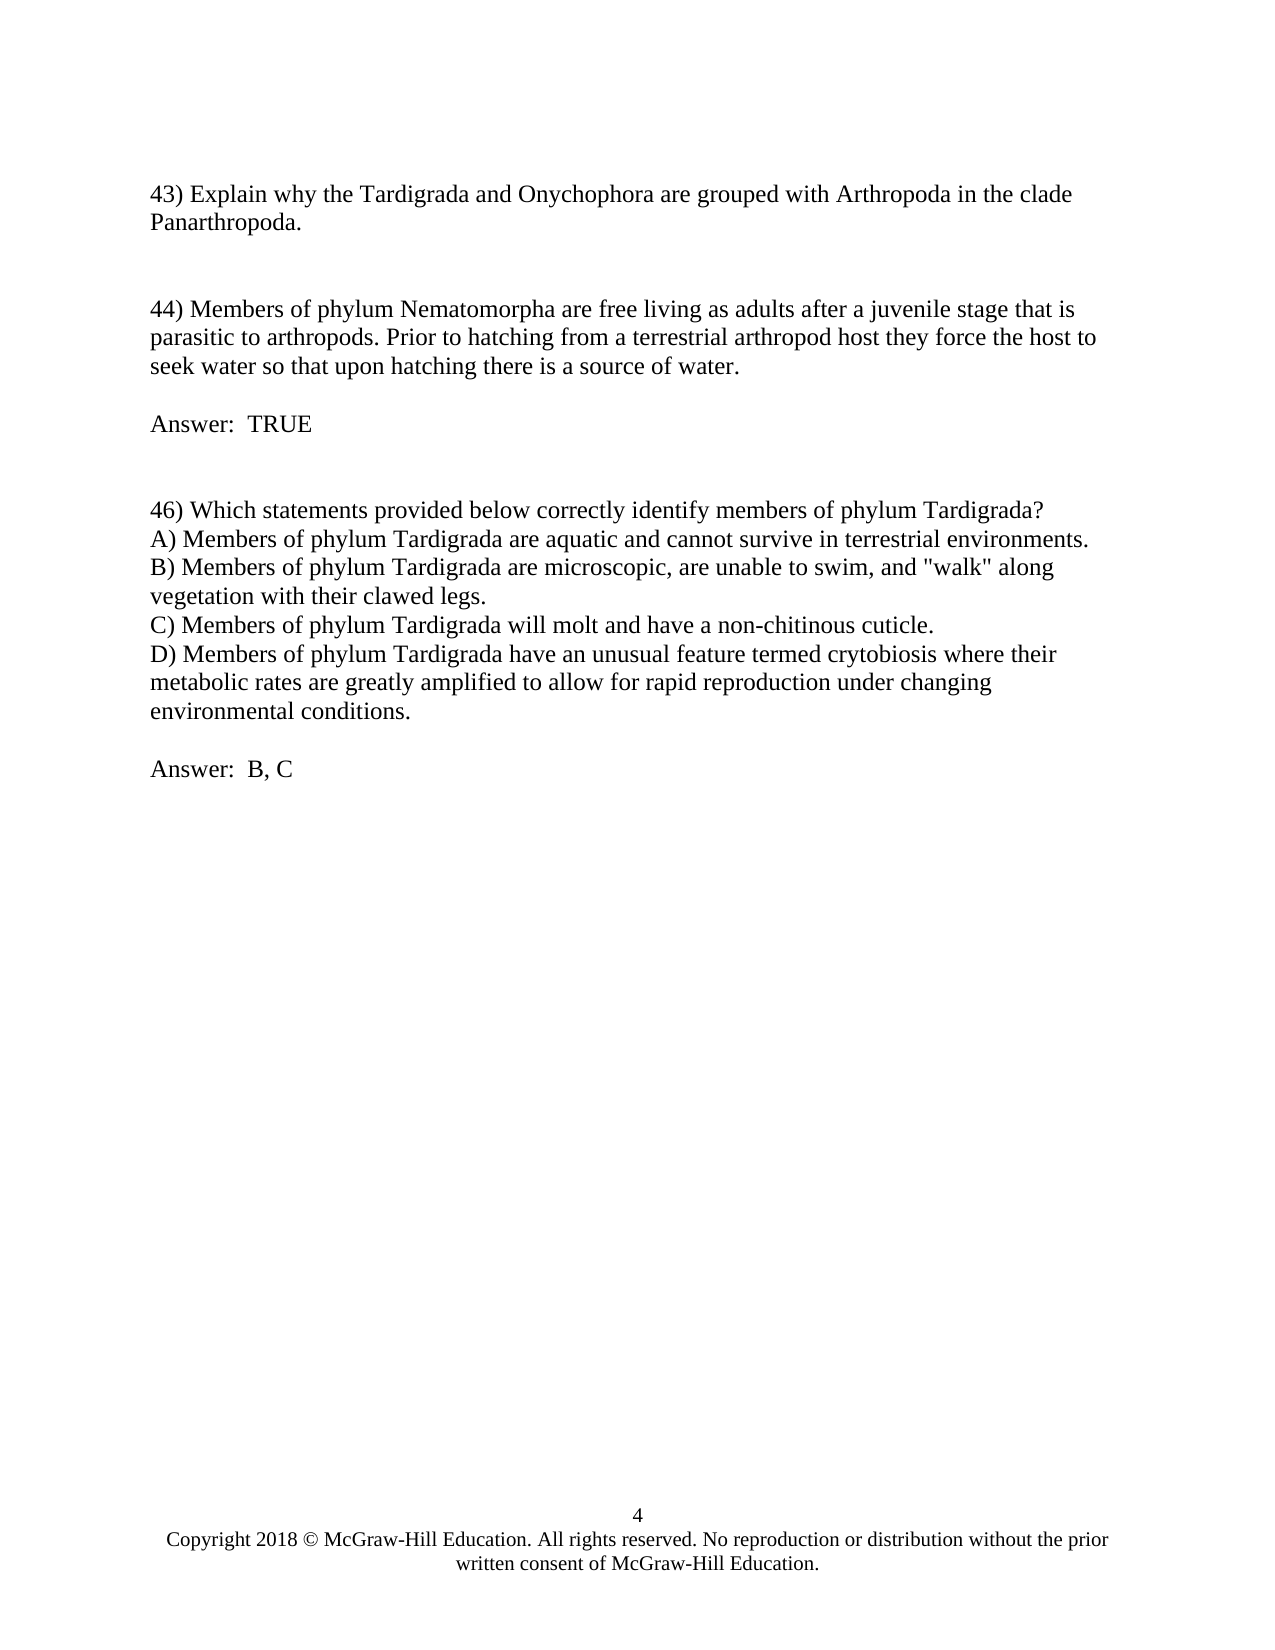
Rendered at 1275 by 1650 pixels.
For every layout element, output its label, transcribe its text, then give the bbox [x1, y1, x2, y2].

text 43) Explain why the Tardigrada and Onychophora are grouped with Arthropoda in the clade Panarthropoda. [150, 179, 1125, 236]
text B) Members of phylum Tardigrada are microscopic, are unable to swim, and "walk" along vegetation with their clawed legs. [150, 552, 1125, 610]
text 44) Members of phylum Nematomorpha are free living as adults after a juvenile stage that is parasitic to arthropods. Prior to hatching from a terrestrial arthropod host they force the host to seek water so that upon hatching there is a source of water. [150, 294, 1125, 380]
text Answer: TRUE [150, 409, 1125, 437]
text C) Members of phylum Tardigrada will molt and have a non-chitinous cuticle. [150, 610, 1125, 639]
text 46) Which statements provided below correctly identify members of phylum Tardigrada? [150, 495, 1125, 524]
text Answer: B, C [150, 754, 1125, 782]
text A) Members of phylum Tardigrada are aquatic and cannot survive in terrestrial environments. [150, 524, 1125, 552]
text D) Members of phylum Tardigrada have an unusual feature termed crytobiosis where their metabolic rates are greatly amplified to allow for rapid reproduction under changing environmental conditions. [150, 639, 1125, 725]
